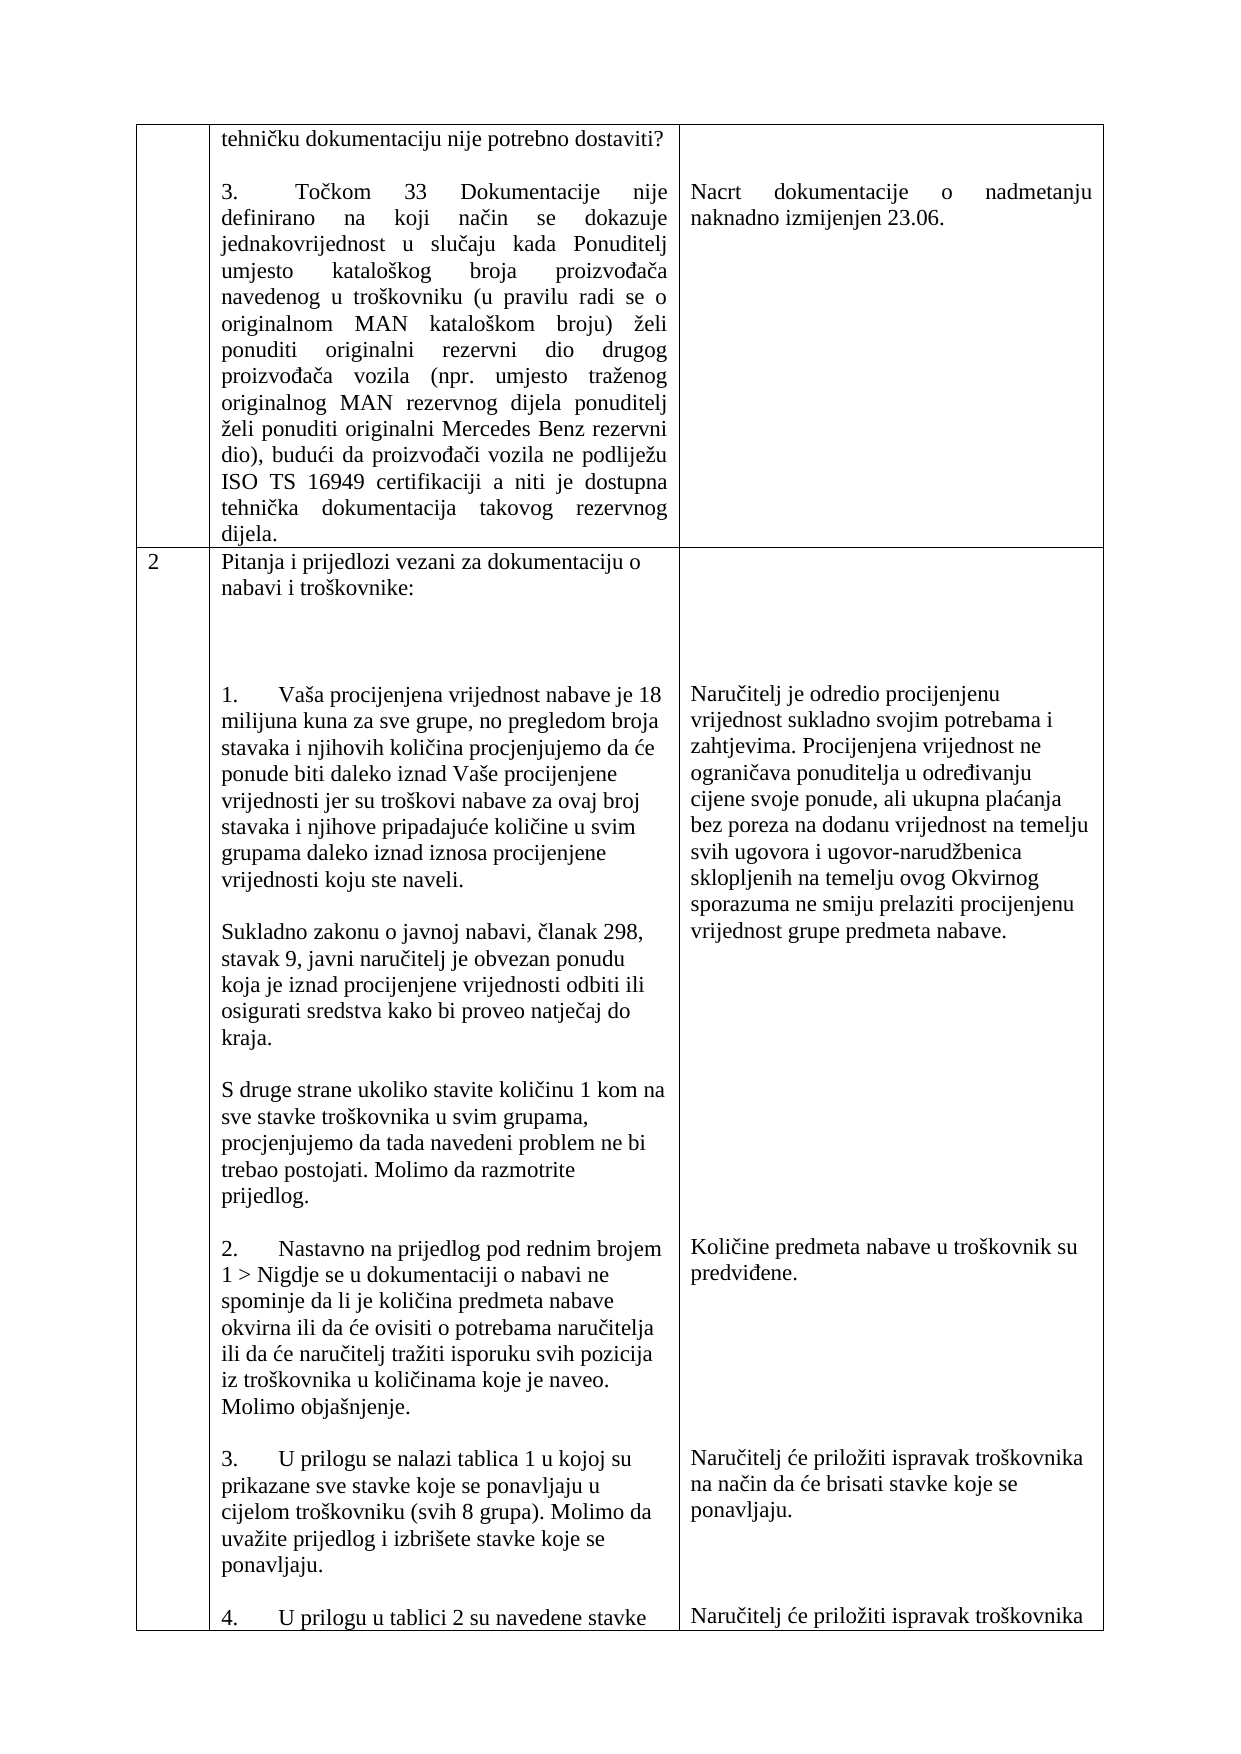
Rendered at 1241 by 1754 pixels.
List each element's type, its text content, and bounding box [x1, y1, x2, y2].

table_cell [210, 548, 679, 1630]
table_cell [680, 548, 1103, 1630]
table_cell 2 [137, 548, 209, 1630]
